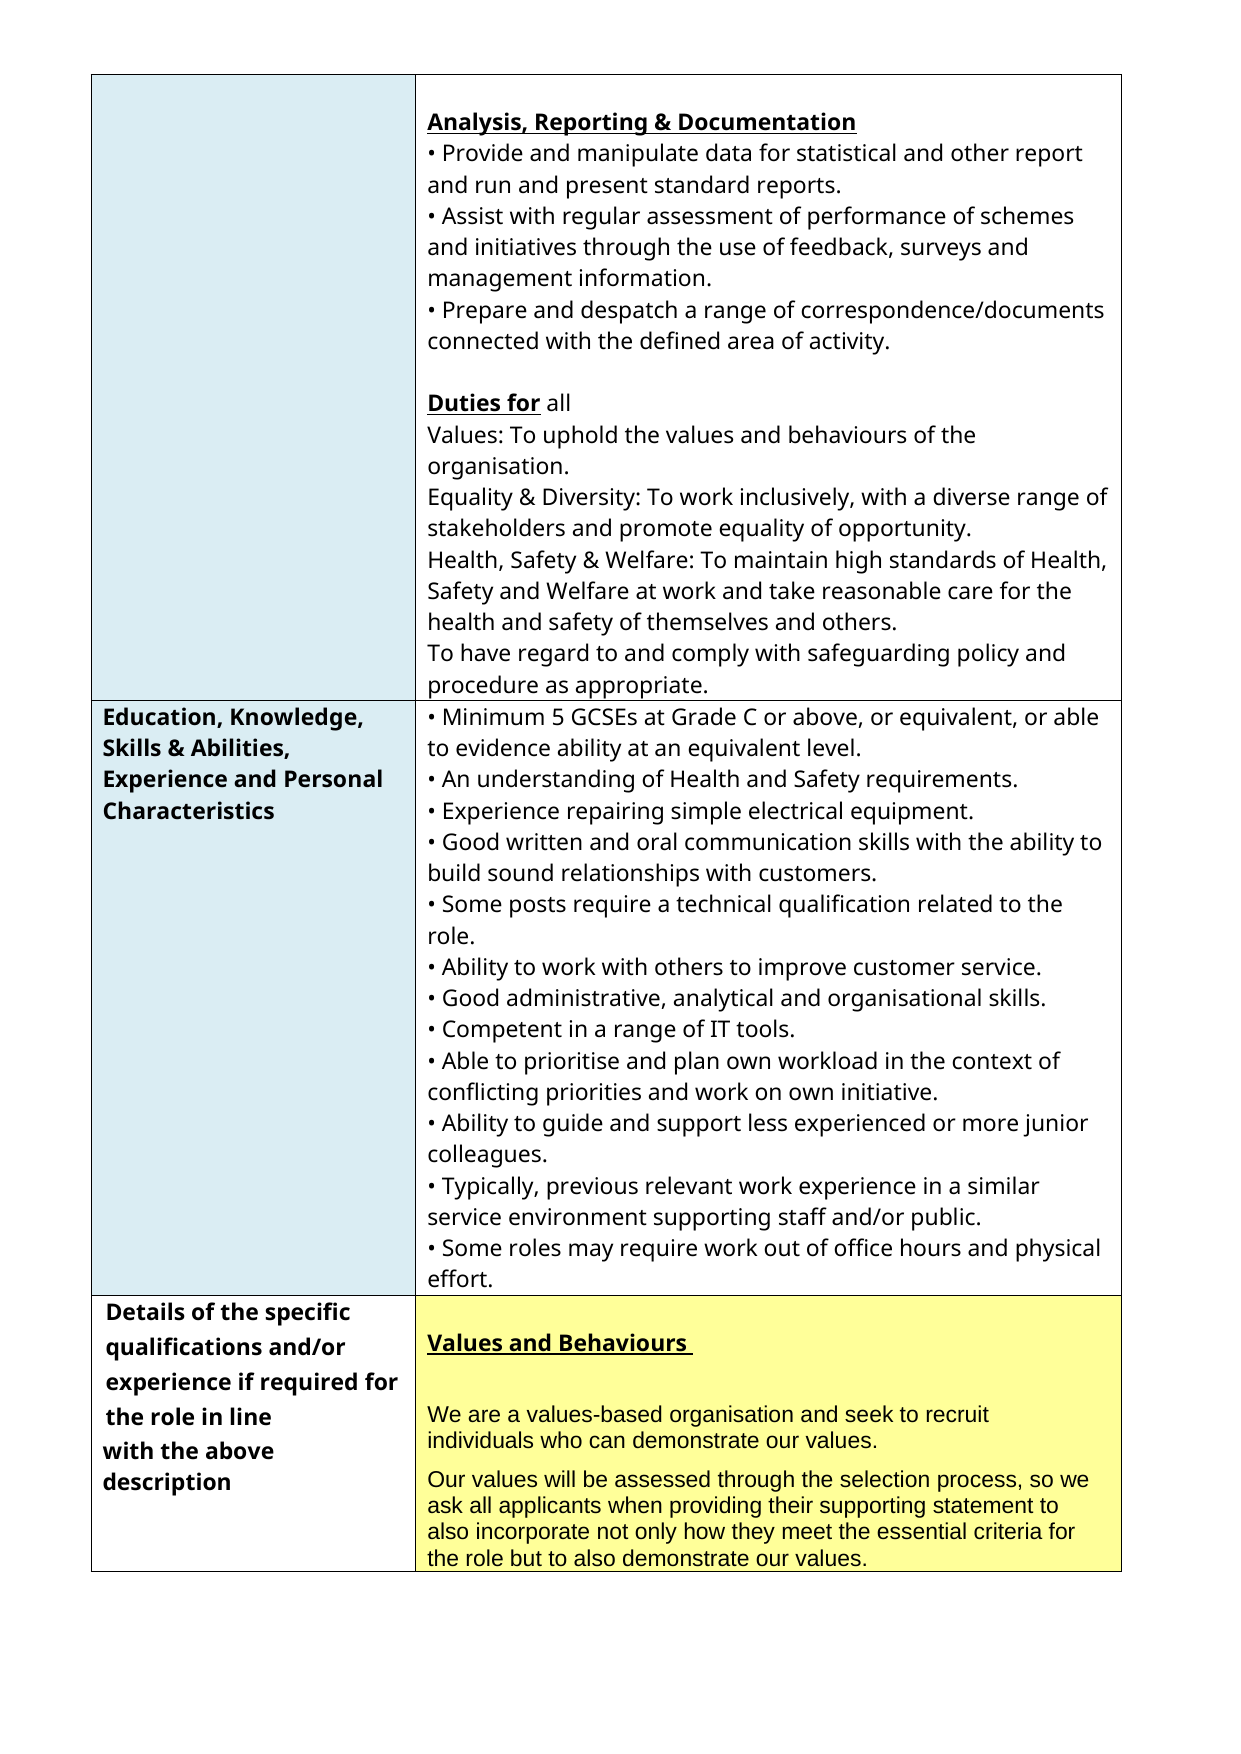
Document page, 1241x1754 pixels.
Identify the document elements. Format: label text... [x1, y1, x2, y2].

table_cell Education, Knowledge, Skills & Abilities, Experience and Personal Characteristics [92, 701, 415, 1295]
table_cell • Minimum 5 GCSEs at Grade C or above, or equivalent, or able to evidence ability at an equivalent level. • An understanding of Health and Safety requirements. • Experience repairing simple electrical equipment. • Good written and oral communication skills with the ability to build sound relationships with customers. • Some posts require a technical qualification related to the role. • Ability to work with others to improve customer service. • Good administrative, analytical and organisational skills. • Competent in a range of IT tools. • Able to prioritise and plan own workload in the context of conflicting priorities and work on own initiative. • Ability to guide and support less experienced or more junior colleagues. • Typically, previous relevant work experience in a similar service environment supporting staff and/or public. • Some roles may require work out of office hours and physical effort. [416, 701, 1121, 1295]
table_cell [416, 1296, 1121, 1571]
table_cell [416, 75, 1121, 700]
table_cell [92, 1296, 415, 1571]
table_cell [92, 75, 415, 700]
